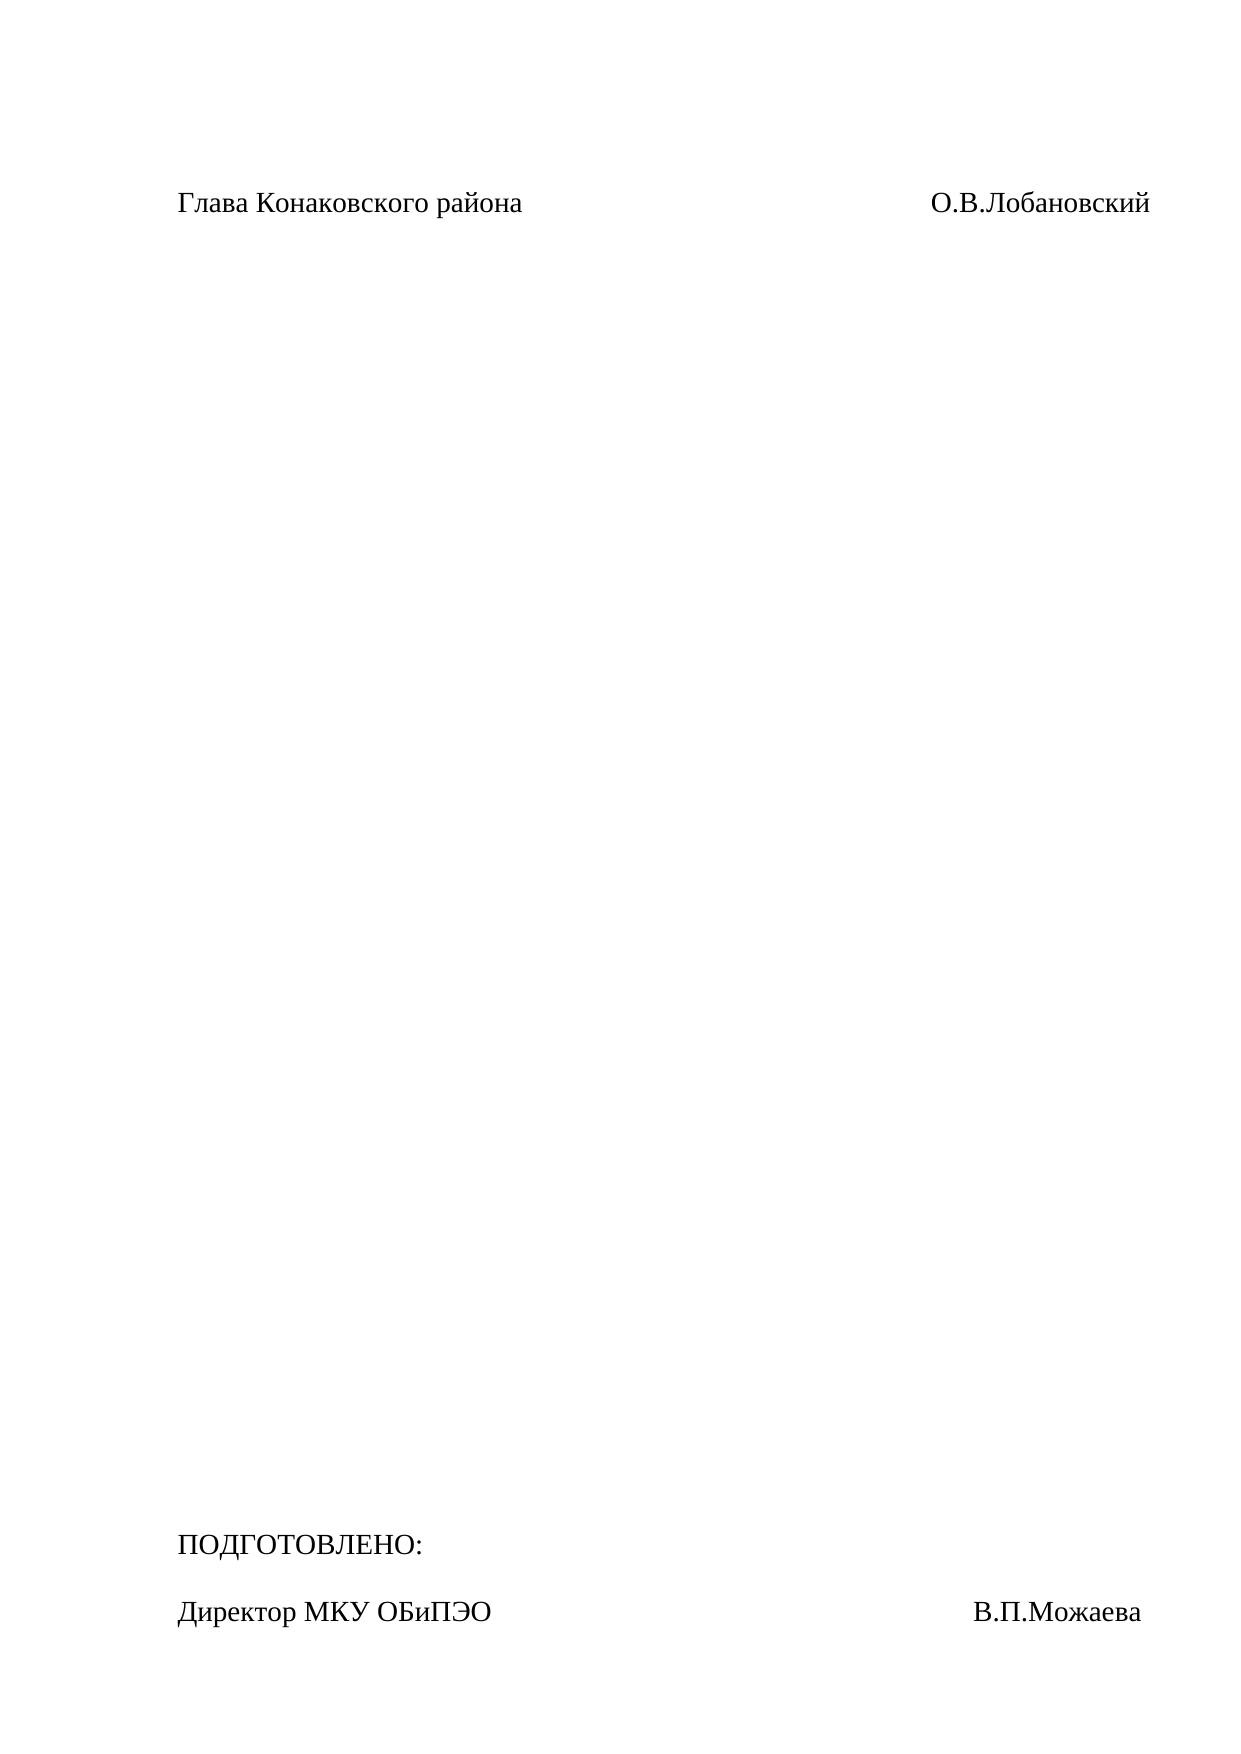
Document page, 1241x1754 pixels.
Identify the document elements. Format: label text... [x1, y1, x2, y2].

text Глава Конаковского района О.В.Лобановский [177, 185, 1152, 219]
text Директор МКУ ОБиПЭО В.П.Можаева [177, 1594, 1152, 1627]
text ПОДГОТОВЛЕНО: [177, 1527, 1152, 1560]
